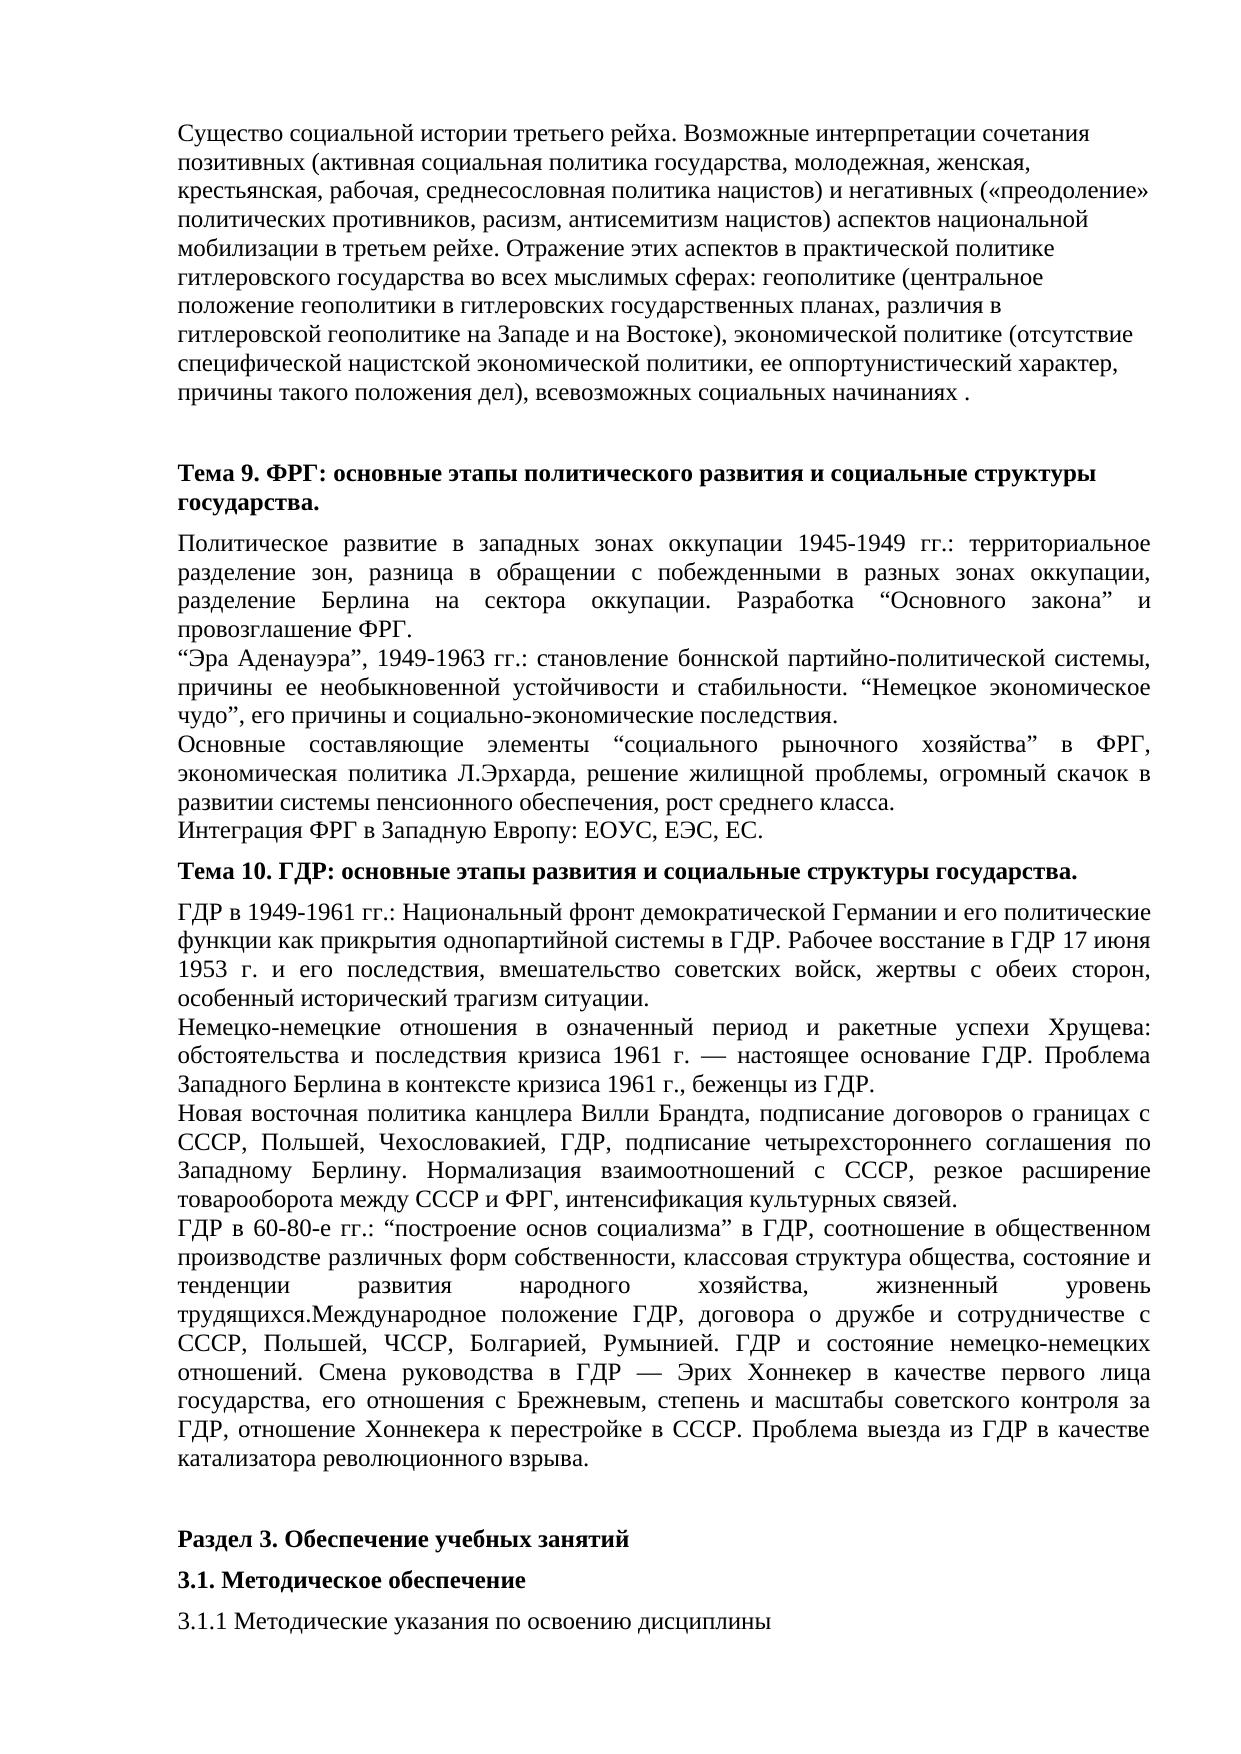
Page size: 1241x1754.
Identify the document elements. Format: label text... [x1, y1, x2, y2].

text Раздел 3. Обеспечение учебных занятий [177, 1524, 1152, 1553]
list Политическое развитие в западных зонах оккупации 1945-1949 гг.: территориальное разделение зон, разница в обращении с побежденными в разных зонах оккупации, разделение Берлина на сектора оккупации. Разработка “Основного закона” и провозглашение ФРГ. [177, 528, 1152, 643]
list Основные составляющие элементы “социального рыночного хозяйства” в ФРГ, экономическая политика Л.Эрхарда, решение жилищной проблемы, огромный скачок в развитии системы пенсионного обеспечения, рост среднего класса. [177, 729, 1152, 815]
text Существо социальной истории третьего рейха. Возможные интерпретации сочетания позитивных (активная социальная политика государства, молодежная, женская, крестьянская, рабочая, среднесословная политика нацистов) и негативных («преодоление» политических противников, расизм, антисемитизм нацистов) аспектов национальной мобилизации в третьем рейхе. Отражение этих аспектов в практической политике гитлеровского государства во всех мыслимых сферах: геополитике (центральное положение геополитики в гитлеровских государственных планах, различия в гитлеровской геополитике на Западе и на Востоке), экономической политике (отсутствие специфической нацистской экономической политики, ее оппортунистический характер, причины такого положения дел), всевозможных социальных начинаниях . [177, 118, 1152, 406]
list Новая восточная политика канцлера Вилли Брандта, подписание договоров о границах с СССР, Польшей, Чехословакией, ГДР, подписание четырехстороннего соглашения по Западному Берлину. Нормализация взаимоотношений с СССР, резкое расширение товарооборота между СССР и ФРГ, интенсификация культурных связей. [177, 1098, 1152, 1213]
text Тема 10. ГДР: основные этапы развития и социальные структуры государства. [177, 856, 1152, 885]
list ГДР в 1949-1961 гг.: Национальный фронт демократической Германии и его политические функции как прикрытия однопартийной системы в ГДР. Рабочее восстание в ГДР 17 июня 1953 г. и его последствия, вмешательство советских войск, жертвы с обеих сторон, особенный исторический трагизм ситуации. [177, 897, 1152, 1012]
text ГДР в 60-80-е гг.: “построение основ социализма” в ГДР, соотношение в общественном производстве различных форм собственности, классовая структура общества, состояние и тенденции развития народного хозяйства, жизненный уровень трудящихся.Международное положение ГДР, договора о дружбе и сотрудничестве с СССР, Польшей, ЧССР, Болгарией, Румынией. ГДР и состояние немецко-немецких отношений. Смена руководства в ГДР — Эрих Хоннекер в качестве первого лица государства, его отношения с Брежневым, степень и масштабы советского контроля за ГДР, отношение Хоннекера к перестройке в СССР. Проблема выезда из ГДР в качестве катализатора революционного взрыва. [177, 1213, 1152, 1472]
text 3.1.1 Методические указания по освоению дисциплины [177, 1606, 1152, 1635]
text 3.1. Методическое обеспечение [177, 1565, 1152, 1594]
list “Эра Аденауэра”, 1949-1963 гг.: становление боннской партийно-политической системы, причины ее необыкновенной устойчивости и стабильности. “Немецкое экономическое чудо”, его причины и социально-экономические последствия. [177, 643, 1152, 729]
list Немецко-немецкие отношения в означенный период и ракетные успехи Хрущева: обстоятельства и последствия кризиса 1961 г. — настоящее основание ГДР. Проблема Западного Берлина в контексте кризиса 1961 г., беженцы из ГДР. [177, 1012, 1152, 1098]
list Интеграция ФРГ в Западную Европу: ЕОУС, ЕЭС, ЕС. [177, 815, 1152, 844]
text Тема 9. ФРГ: основные этапы политического развития и социальные структуры государства. [177, 458, 1152, 516]
